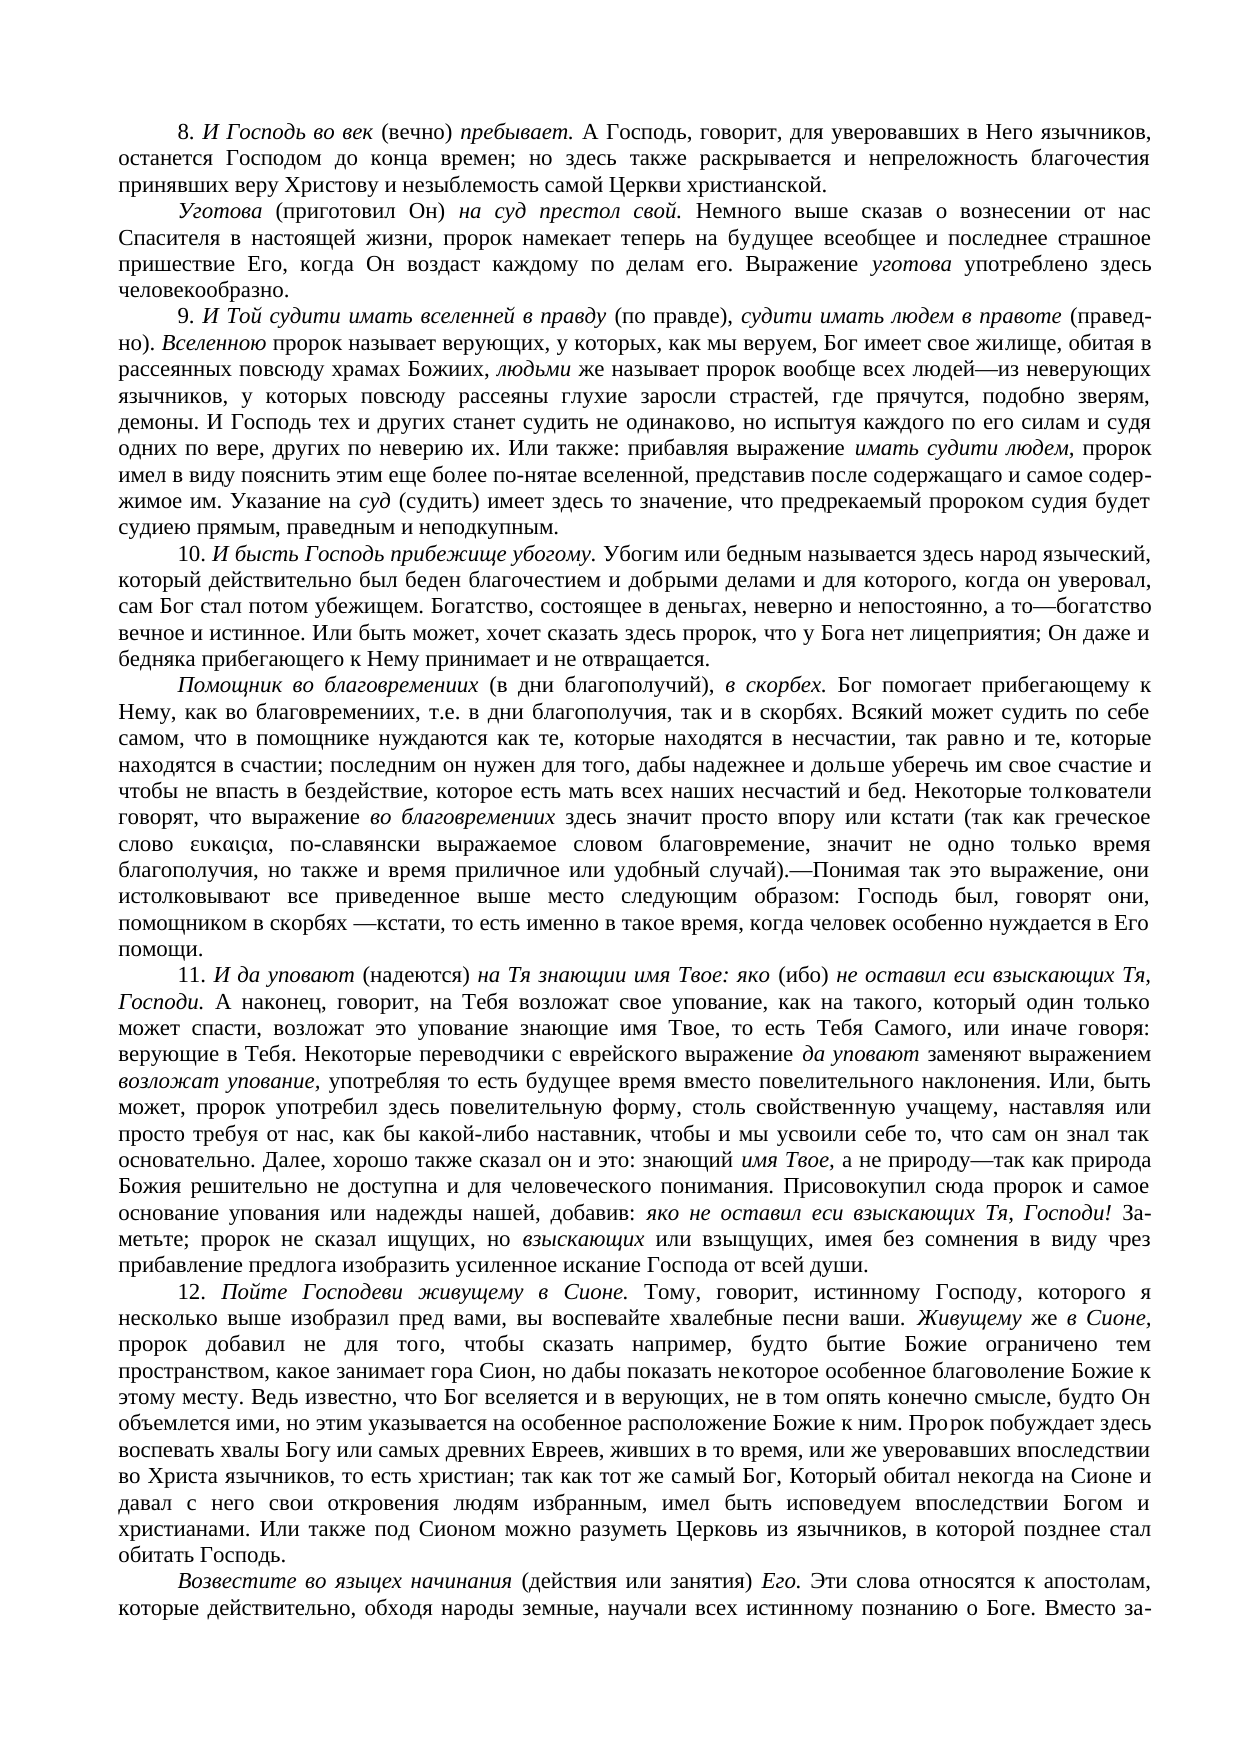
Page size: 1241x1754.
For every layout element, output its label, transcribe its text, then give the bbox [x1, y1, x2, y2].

text 12. Пойте Господеви живущему в Сионе. Тому, говорит, истинному Господу, которого я несколько выше изобразил пред вами, вы воспевайте хвалебные песни ваши. Живущему же в Сионе, пророк добавил не для того, чтобы сказать например, будто бытие Божие ограничено тем пространством, какое занимает гора Сион, но дабы показать некоторое особенное благоволение Божие к этому месту. Ведь известно, что Бог вселяется и в верующих, не в том опять конечно смысле, будто Он объемлется ими, но этим указывается на особенное расположение Божие к ним. Пророк побуждает здесь воспевать хвалы Богу или самых древних Евреев, живших в то время, или же уверовавших впоследствии во Христа язычников, то есть христиан; так как тот же самый Бог, Который обитал некогда на Сионе и давал с него свои откровения людям избранным, имел быть исповедуем впоследствии Богом и христианами. Или также под Сионом можно разуметь Церковь из язычников, в которой позднее стал обитать Господь. [118, 1278, 1152, 1568]
text 11. И да уповают (надеются) на Тя знающии имя Твое: яко (ибо) не оставил ecu взыскающих Тя, Господи. А наконец, говорит, на Тебя возложат свое упование, как на такого, который один только может спасти, возложат это упование знающие имя Твое, то есть Тебя Самого, или иначе говоря: верующие в Тебя. Некоторые переводчики с еврейского выражение да уповают заменяют выражением возложат упование, употребляя то есть будущее время вместо повелительного наклонения. Или, быть может, пророк употребил здесь повелительную форму, столь свойственную учащему, наставляя или просто требуя от нас, как бы какой-либо наставник, чтобы и мы усвоили себе то, что сам он знал так основательно. Далее, хорошо также сказал он и это: знающий имя Твое, а не природу—так как природа Божия решительно не доступна и для человеческого понимания. Присовокупил сюда пророк и самое основание упования или надежды нашей, добавив: яко не оставил ecu взыскающих Тя, Господи! Заметьте; пророк не сказал ищущих, но взыскающих или взыщущих, имея без сомнения в виду чрез прибавление предлога изобразить усиленное искание Господа от всей души. [118, 961, 1152, 1278]
text 8. И Господь во век (вечно) пребывает. А Господь, говорит, для уверовавших в Него язычников, останется Господом до конца времен; но здесь также раскрывается и непреложность благочестия принявших веру Христову и незыблемость самой Церкви христианской. [118, 118, 1152, 197]
text 9. И Той судити имать вселенней в правду (по правде), судити имать людем в правоте (праведно). Вселенною пророк называет верующих, у которых, как мы веруем, Бог имеет свое жилище, обитая в рассеянных повсюду храмах Божиих, людьми же называет пророк вообще всех людей—из неверующих язычников, у которых повсюду рассеяны глухие заросли страстей, где прячутся, подобно зверям, демоны. И Господь тех и других станет судить не одинаково, но испытуя каждого по его силам и судя одних по вере, других по неверию их. Или также: прибавляя выражение имать судити людем, пророк имел в виду пояснить этим еще более по-нятае вселенной, представив после содержащаго и самое содержимое им. Указание на суд (судить) имеет здесь то значение, что предрекаемый пророком судия будет судиею прямым, праведным и неподкупным. [118, 303, 1152, 540]
text Уготова (приготовил Он) на суд престол свой. Немного выше сказав о вознесении от нас Спасителя в настоящей жизни, пророк намекает теперь на будущее всеобщее и последнее страшное пришествие Его, когда Он воздаст каждому по делам его. Выражение уготова употреблено здесь человекообразно. [118, 197, 1152, 303]
text Помощник во благовремениих (в дни благополучий), в скорбех. Бог помогает прибегающему к Нему, как во благовремениих, т.е. в дни благополучия, так и в скорбях. Всякий может судить по себе самом, что в помощнике нуждаются как те, которые находятся в несчастии, так равно и те, которые находятся в счастии; последним он нужен для того, дабы надежнее и дольше уберечь им свое счастие и чтобы не впасть в бездействие, которое есть мать всех наших несчастий и бед. Некоторые толкователи говорят, что выражение во благовремениих здесь значит просто впору или кстати (так как греческое слово ευκαιςια, по-славянски выражаемое словом благовремение, значит не одно только время благополучия, но также и время приличное или удобный случай).—Понимая так это выражение, они истолковывают все приведенное выше место следующим образом: Господь был, говорят они, помощником в скорбях —кстати, то есть именно в такое время, когда человек особенно нуждается в Его помощи. [118, 672, 1152, 961]
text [118, 1568, 1152, 1620]
text 10. И бысть Господь прибежище убогому. Убогим или бедным называется здесь народ языческий, который действительно был беден благочестием и добрыми делами и для которого, когда он уверовал, сам Бог стал потом убежищем. Богатство, состоящее в деньгах, неверно и непостоянно, а то—богатство вечное и истинное. Или быть может, хочет сказать здесь пророк, что у Бога нет лицеприятия; Он даже и бедняка прибегающего к Нему принимает и не отвращается. [118, 540, 1152, 672]
